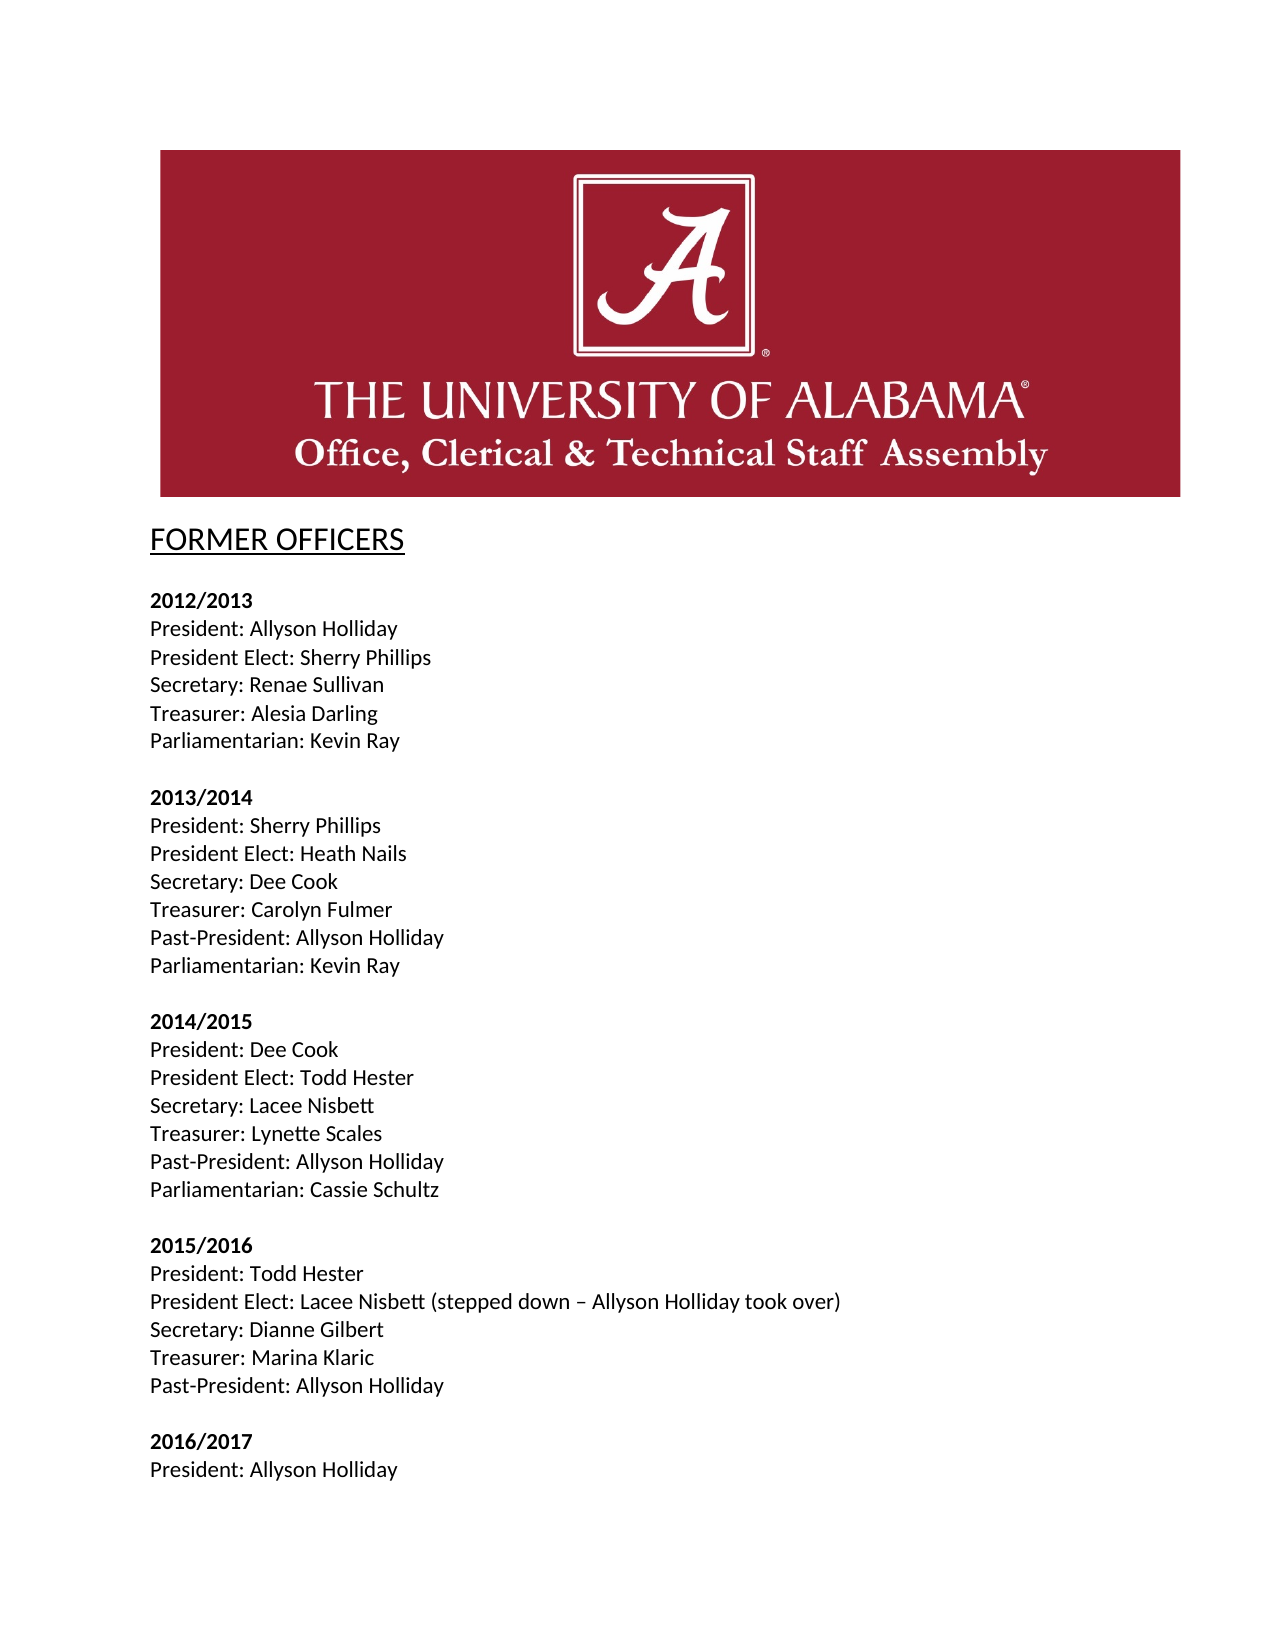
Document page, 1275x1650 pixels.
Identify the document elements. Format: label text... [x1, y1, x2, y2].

text President Elect: Lacee Nisbett (stepped down – Allyson Holliday took over) [150, 1287, 1125, 1315]
text 2014/2015 [150, 1007, 1125, 1035]
text 2012/2013 [150, 587, 1125, 614]
text Secretary: Dee Cook [150, 867, 1125, 895]
text Secretary: Renae Sullivan [150, 671, 1125, 699]
text Treasurer: Lynette Scales [150, 1119, 1125, 1147]
text President Elect: Heath Nails [150, 839, 1125, 867]
text President: Allyson Holliday [150, 1455, 1125, 1483]
text Parliamentarian: Kevin Ray [150, 727, 1125, 755]
text President: Allyson Holliday [150, 614, 1125, 643]
text President Elect: Todd Hester [150, 1063, 1125, 1091]
text Past-President: Allyson Holliday [150, 1147, 1125, 1175]
text Past-President: Allyson Holliday [150, 1371, 1125, 1399]
text President: Todd Hester [150, 1259, 1125, 1287]
text President: Sherry Phillips [150, 811, 1125, 839]
text Treasurer: Marina Klaric [150, 1343, 1125, 1371]
text 2015/2016 [150, 1231, 1125, 1259]
text President: Dee Cook [150, 1035, 1125, 1063]
picture [160, 150, 1181, 497]
text Parliamentarian: Kevin Ray [150, 951, 1125, 979]
text Treasurer: Carolyn Fulmer [150, 895, 1125, 923]
text Secretary: Dianne Gilbert [150, 1315, 1125, 1343]
text Past-President: Allyson Holliday [150, 923, 1125, 951]
text FORMER OFFICERS [150, 518, 1125, 558]
text Parliamentarian: Cassie Schultz [150, 1175, 1125, 1203]
text 2013/2014 [150, 783, 1125, 811]
text Treasurer: Alesia Darling [150, 699, 1125, 727]
text 2016/2017 [150, 1427, 1125, 1455]
text Secretary: Lacee Nisbett [150, 1091, 1125, 1119]
text President Elect: Sherry Phillips [150, 643, 1125, 671]
